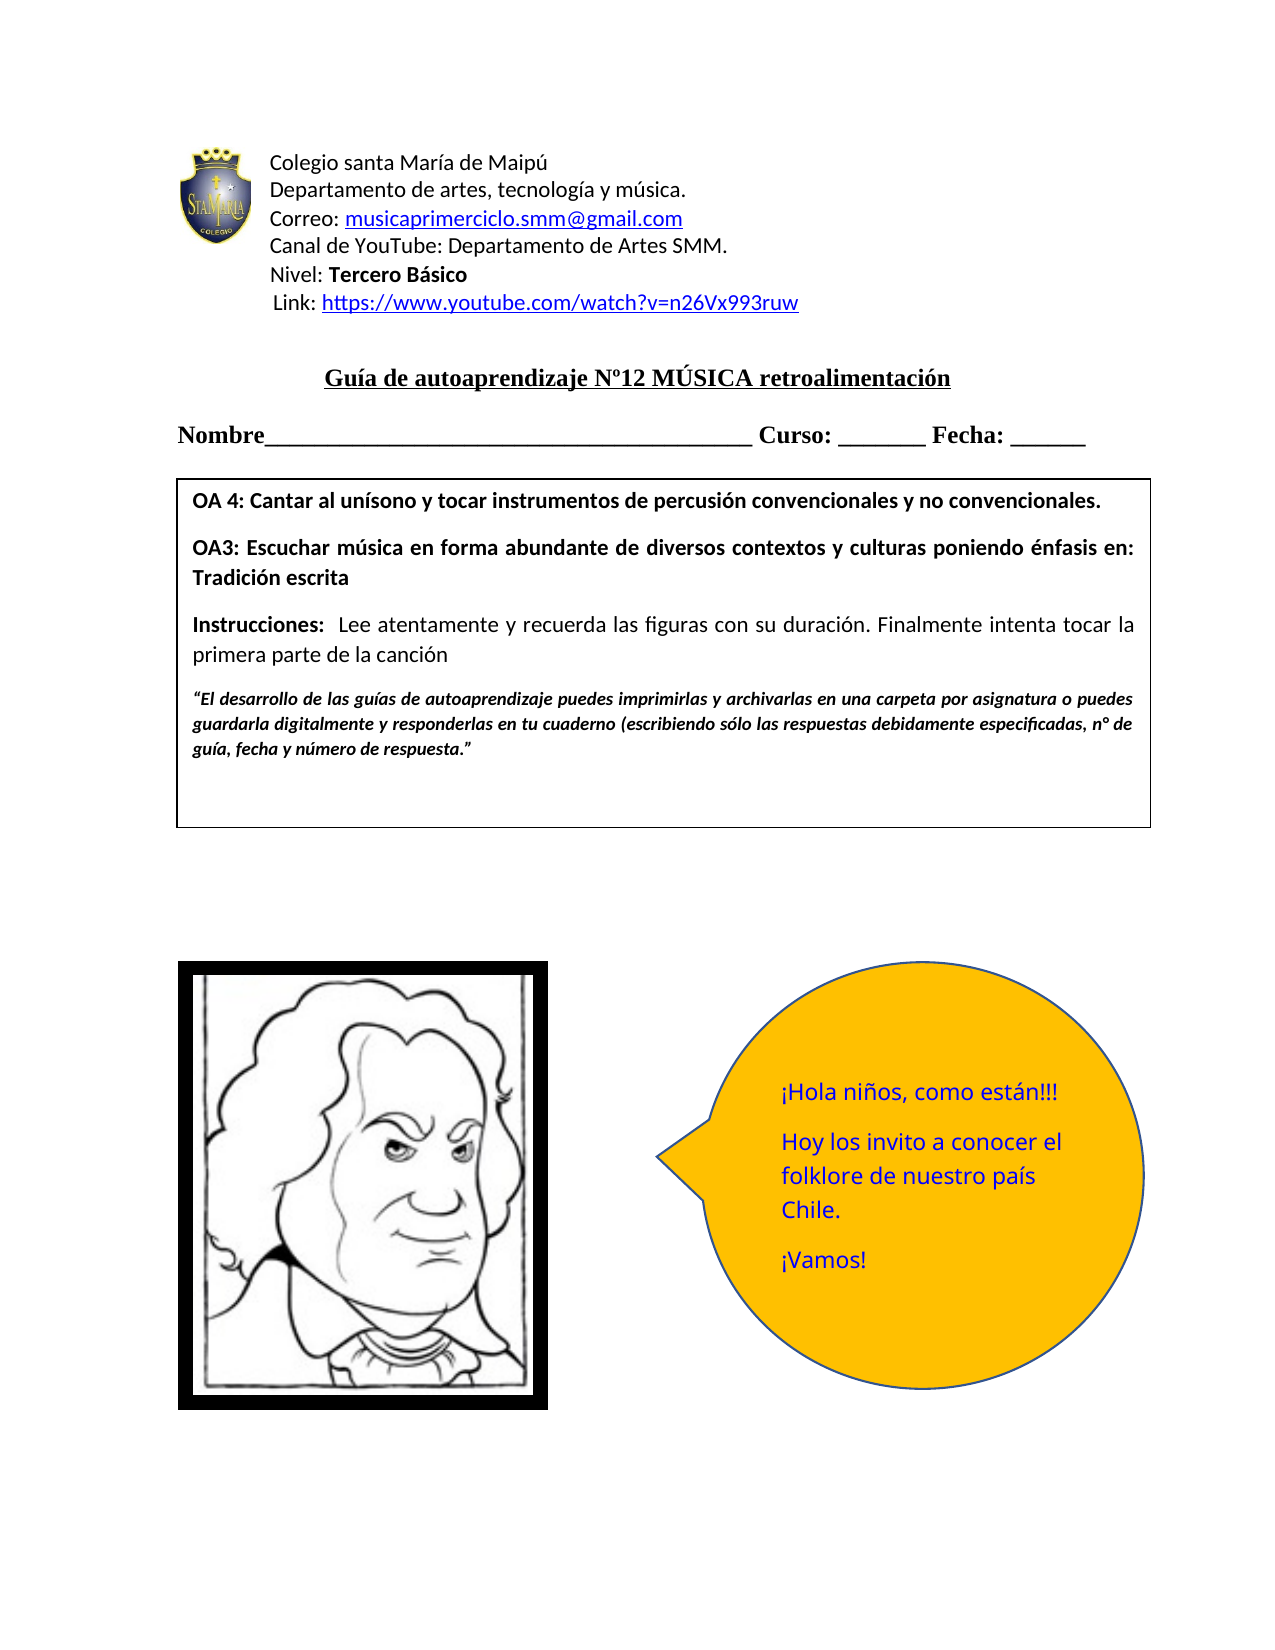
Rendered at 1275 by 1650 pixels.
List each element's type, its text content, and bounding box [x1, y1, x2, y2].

text Correo: musicaprimerciclo.smm@gmail.com [251, 204, 1098, 232]
text Nombre_______________________________________ Curso: _______ Fecha: ______ [177, 420, 1098, 449]
picture [193, 975, 533, 1395]
text Departamento de artes, tecnología y música. [251, 176, 1098, 204]
text Colegio santa María de Maipú [251, 148, 1098, 176]
text Guía de autoaprendizaje Nº12 MÚSICA retroalimentación [177, 363, 1098, 391]
list Link: https://www.youtube.com/watch?v=n26Vx993ruw [252, 288, 1098, 316]
text Nivel: Tercero Básico [177, 260, 1098, 288]
picture [178, 147, 251, 242]
text Canal de YouTube: Departamento de Artes SMM. [177, 232, 1098, 260]
